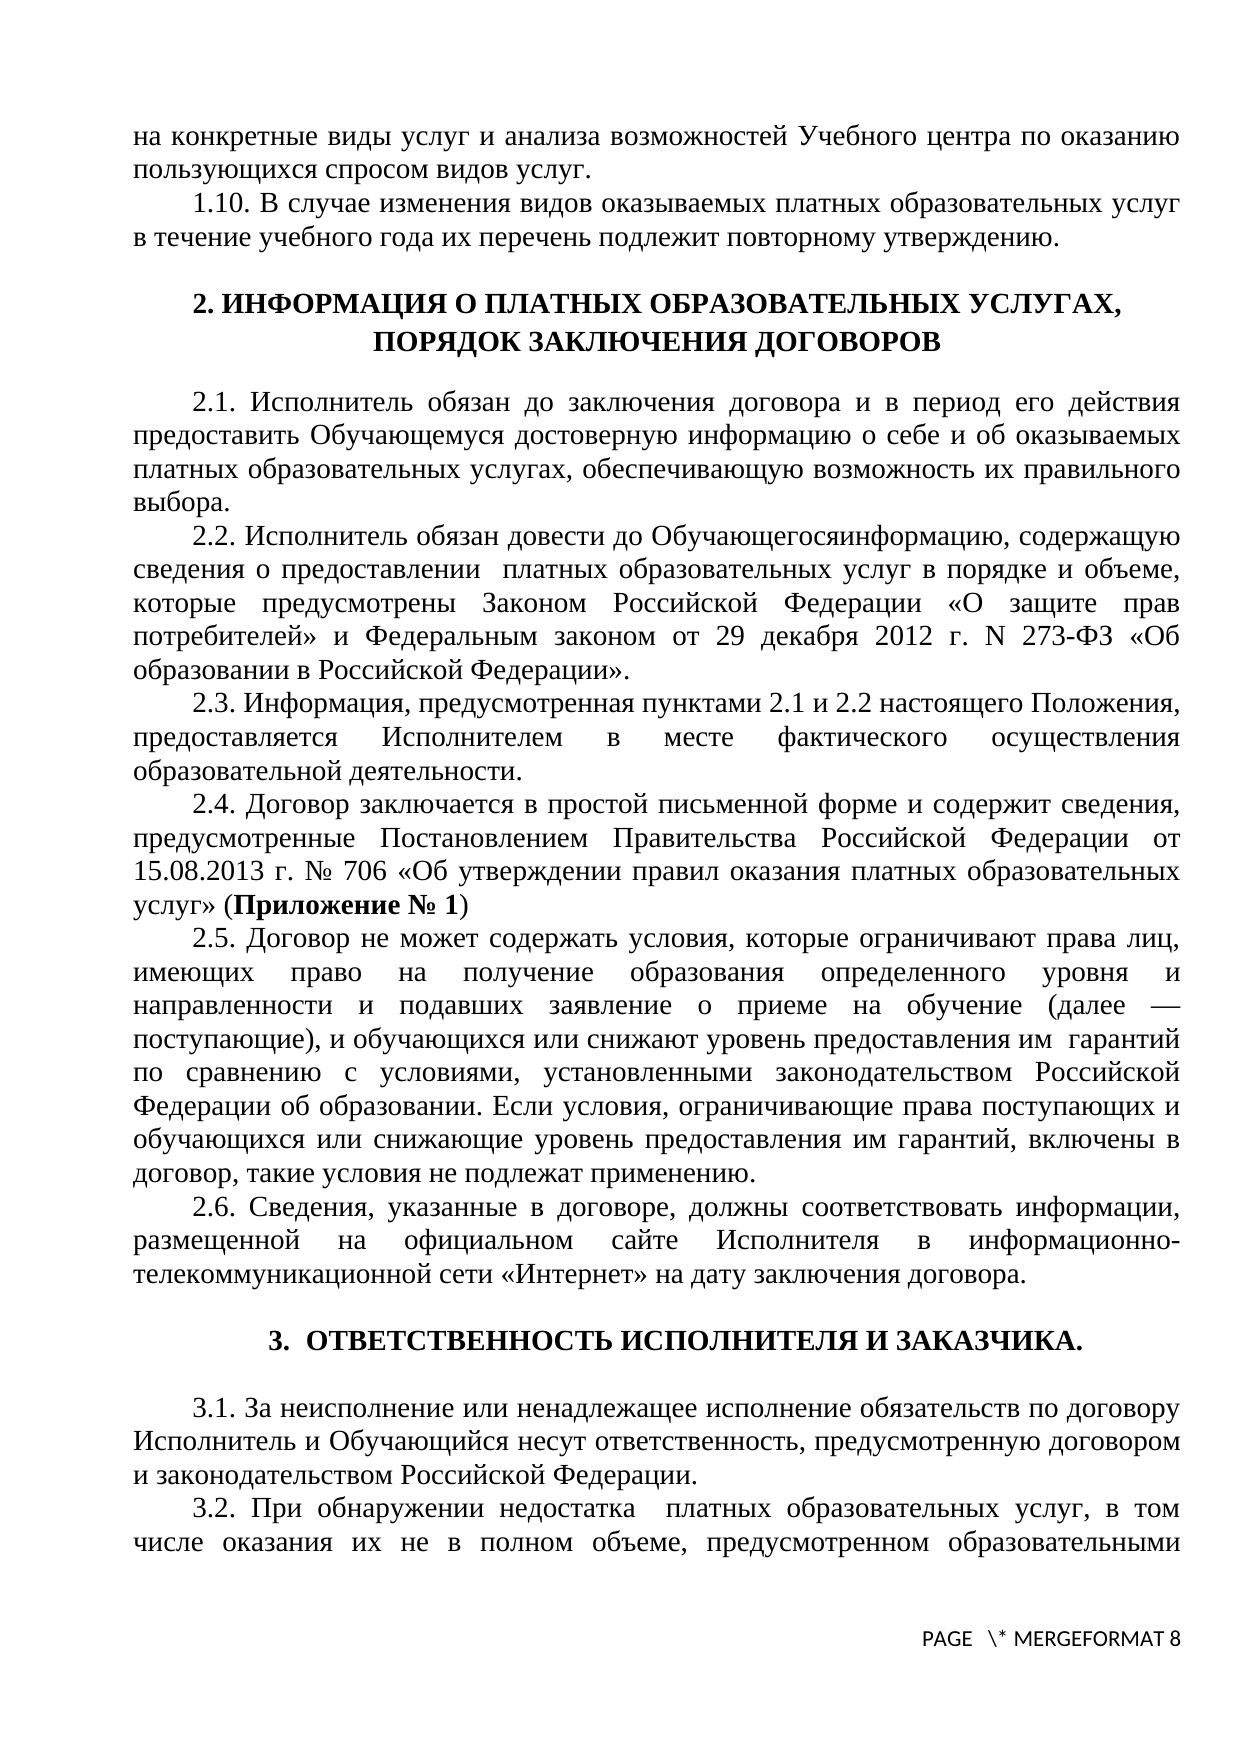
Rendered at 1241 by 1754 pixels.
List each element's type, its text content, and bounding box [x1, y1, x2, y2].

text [133, 1491, 1181, 1558]
text 3.1. За неисполнение или ненадлежащее исполнение обязательств по договору Исполнитель и Обучающийся несут ответственность, предусмотренную договором и законодательством Российской Федерации. [133, 1390, 1181, 1491]
text 2.2. Исполнитель обязан довести до Обучающегосяинформацию, содержащую сведения о предоставлении платных образовательных услуг в порядке и объеме, которые предусмотрены Законом Российской Федерации «О защите прав потребителей» и Федеральным законом от 29 декабря . N 273-ФЗ «Об образовании в Российской Федерации». [133, 518, 1181, 686]
text 2.5. Договор не может содержать условия, которые ограничивают права лиц, имеющих право на получение образования определенного уровня и направленности и подавших заявление о приеме на обучение (далее — поступающие), и обучающихся или снижают уровень предоставления им гарантий по сравнению с условиями, установленными законодательством Российской Федерации об образовании. Если условия, ограничивающие права поступающих и обучающихся или снижающие уровень предоставления им гарантий, включены в договор, такие условия не подлежат применению. [133, 920, 1181, 1189]
text 2.3. Информация, предусмотренная пунктами 2.1 и 2.2 настоящего Положения, предоставляется Исполнителем в месте фактического осуществления образовательной деятельности. [133, 686, 1181, 786]
text 2.4. Договор заключается в простой письменной форме и содержит сведения, предусмотренные Постановлением Правительства Российской Федерации от 15.08.2013 г. № 706 «Об утверждении правил оказания платных образовательных услуг» (Приложение № 1) [133, 786, 1181, 920]
text 2.6. Сведения, указанные в договоре, должны соответствовать информации, размещенной на официальном сайте Исполнителя в информационно-телекоммуникационной сети «Интернет» на дату заключения договора. [133, 1189, 1181, 1289]
list ОТВЕТСТВЕННОСТЬ ИСПОЛНИТЕЛЯ И ЗАКАЗЧИКА. [170, 1323, 1181, 1356]
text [133, 118, 1181, 185]
text 1.10. В случае изменения видов оказываемых платных образовательных услуг в течение учебного года их перечень подлежит повторному утверждению. [133, 185, 1181, 252]
text 2.1. Исполнитель обязан до заключения договора и в период его действия предоставить Обучающемуся достоверную информацию о себе и об оказываемых платных образовательных услугах, обеспечивающую возможность их правильного выбора. [133, 384, 1181, 518]
list ПОРЯДОК ЗАКЛЮЧЕНИЯ ДОГОВОРОВ [133, 324, 1181, 358]
list 2. ИНФОРМАЦИЯ О ПЛАТНЫХ ОБРАЗОВАТЕЛЬНЫХ УСЛУГАХ, [133, 286, 1181, 319]
